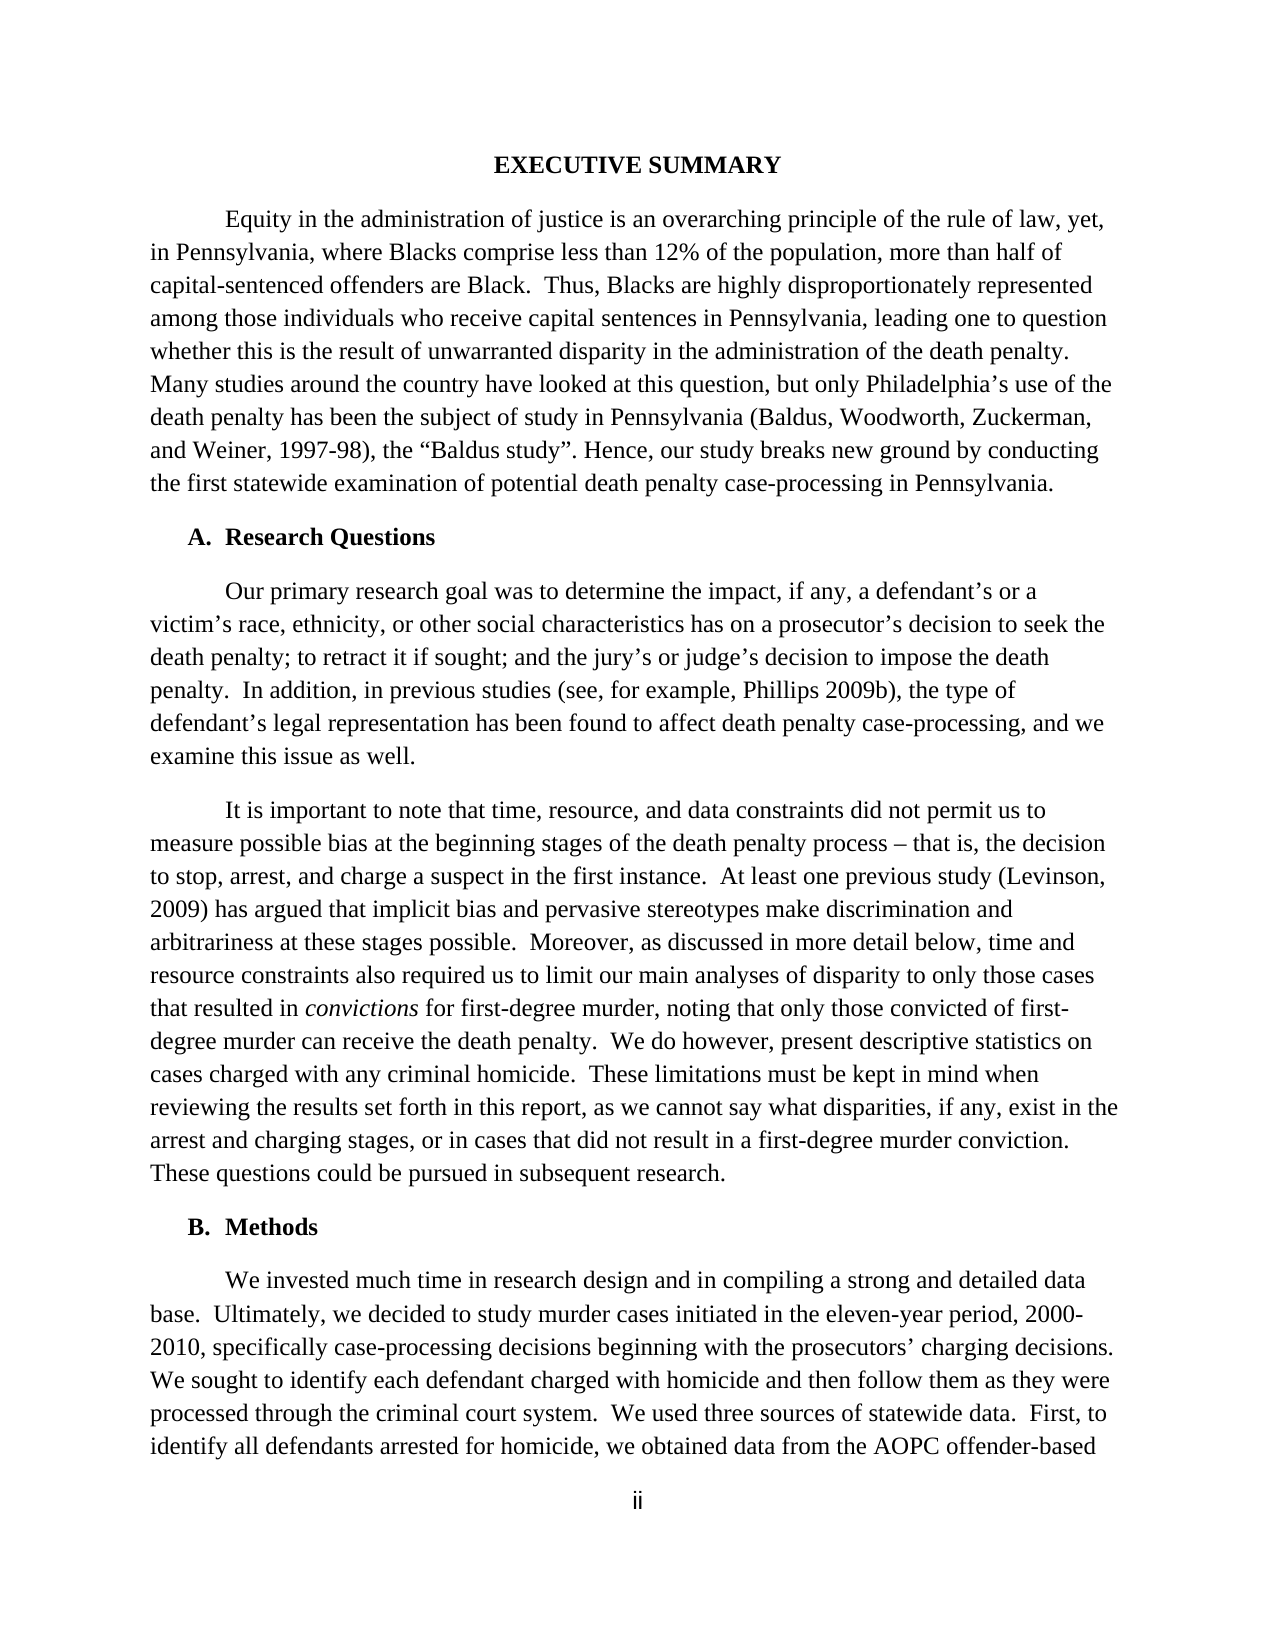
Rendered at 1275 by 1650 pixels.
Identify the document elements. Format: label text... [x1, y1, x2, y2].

text It is important to note that time, resource, and data constraints did not permit us to measure possible bias at the beginning stages of the death penalty process – that is, the decision to stop, arrest, and charge a suspect in the first instance. At least one previous study (Levinson, 2009) has argued that implicit bias and pervasive stereotypes make discrimination and arbitrariness at these stages possible. Moreover, as discussed in more detail below, time and resource constraints also required us to limit our main analyses of disparity to only those cases that resulted in convictions for first-degree murder, noting that only those convicted of first- degree murder can receive the death penalty. We do however, present descriptive statistics on cases charged with any criminal homicide. These limitations must be kept in mind when reviewing the results set forth in this report, as we cannot say what disparities, if any, exist in the arrest and charging stages, or in cases that did not result in a first-degree murder conviction. These questions could be pursued in subsequent research. [150, 795, 1125, 1187]
text Our primary research goal was to determine the impact, if any, a defendant’s or a victim’s race, ethnicity, or other social characteristics has on a prosecutor’s decision to seek the death penalty; to retract it if sought; and the jury’s or judge’s decision to impose the death penalty. In addition, in previous studies (see, for example, Phillips 2009b), the type of defendant’s legal representation has been found to affect death penalty case-processing, and we examine this issue as well. [150, 576, 1125, 769]
text Equity in the administration of justice is an overarching principle of the rule of law, yet, in Pennsylvania, where Blacks comprise less than 12% of the population, more than half of capital-sentenced offenders are Black. Thus, Blacks are highly disproportionately represented among those individuals who receive capital sentences in Pennsylvania, leading one to question whether this is the result of unwarranted disparity in the administration of the death penalty. Many studies around the country have looked at this question, but only Philadelphia’s use of the death penalty has been the subject of study in Pennsylvania (Baldus, Woodworth, Zuckerman, and Weiner, 1997-98), the “Baldus study”. Hence, our study breaks new ground by conducting the first statewide examination of potential death penalty case-processing in Pennsylvania. [150, 204, 1125, 497]
list Methods [187, 1212, 1125, 1241]
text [150, 1266, 1125, 1459]
text EXECUTIVE SUMMARY [150, 150, 1125, 179]
list Research Questions [187, 522, 1125, 551]
